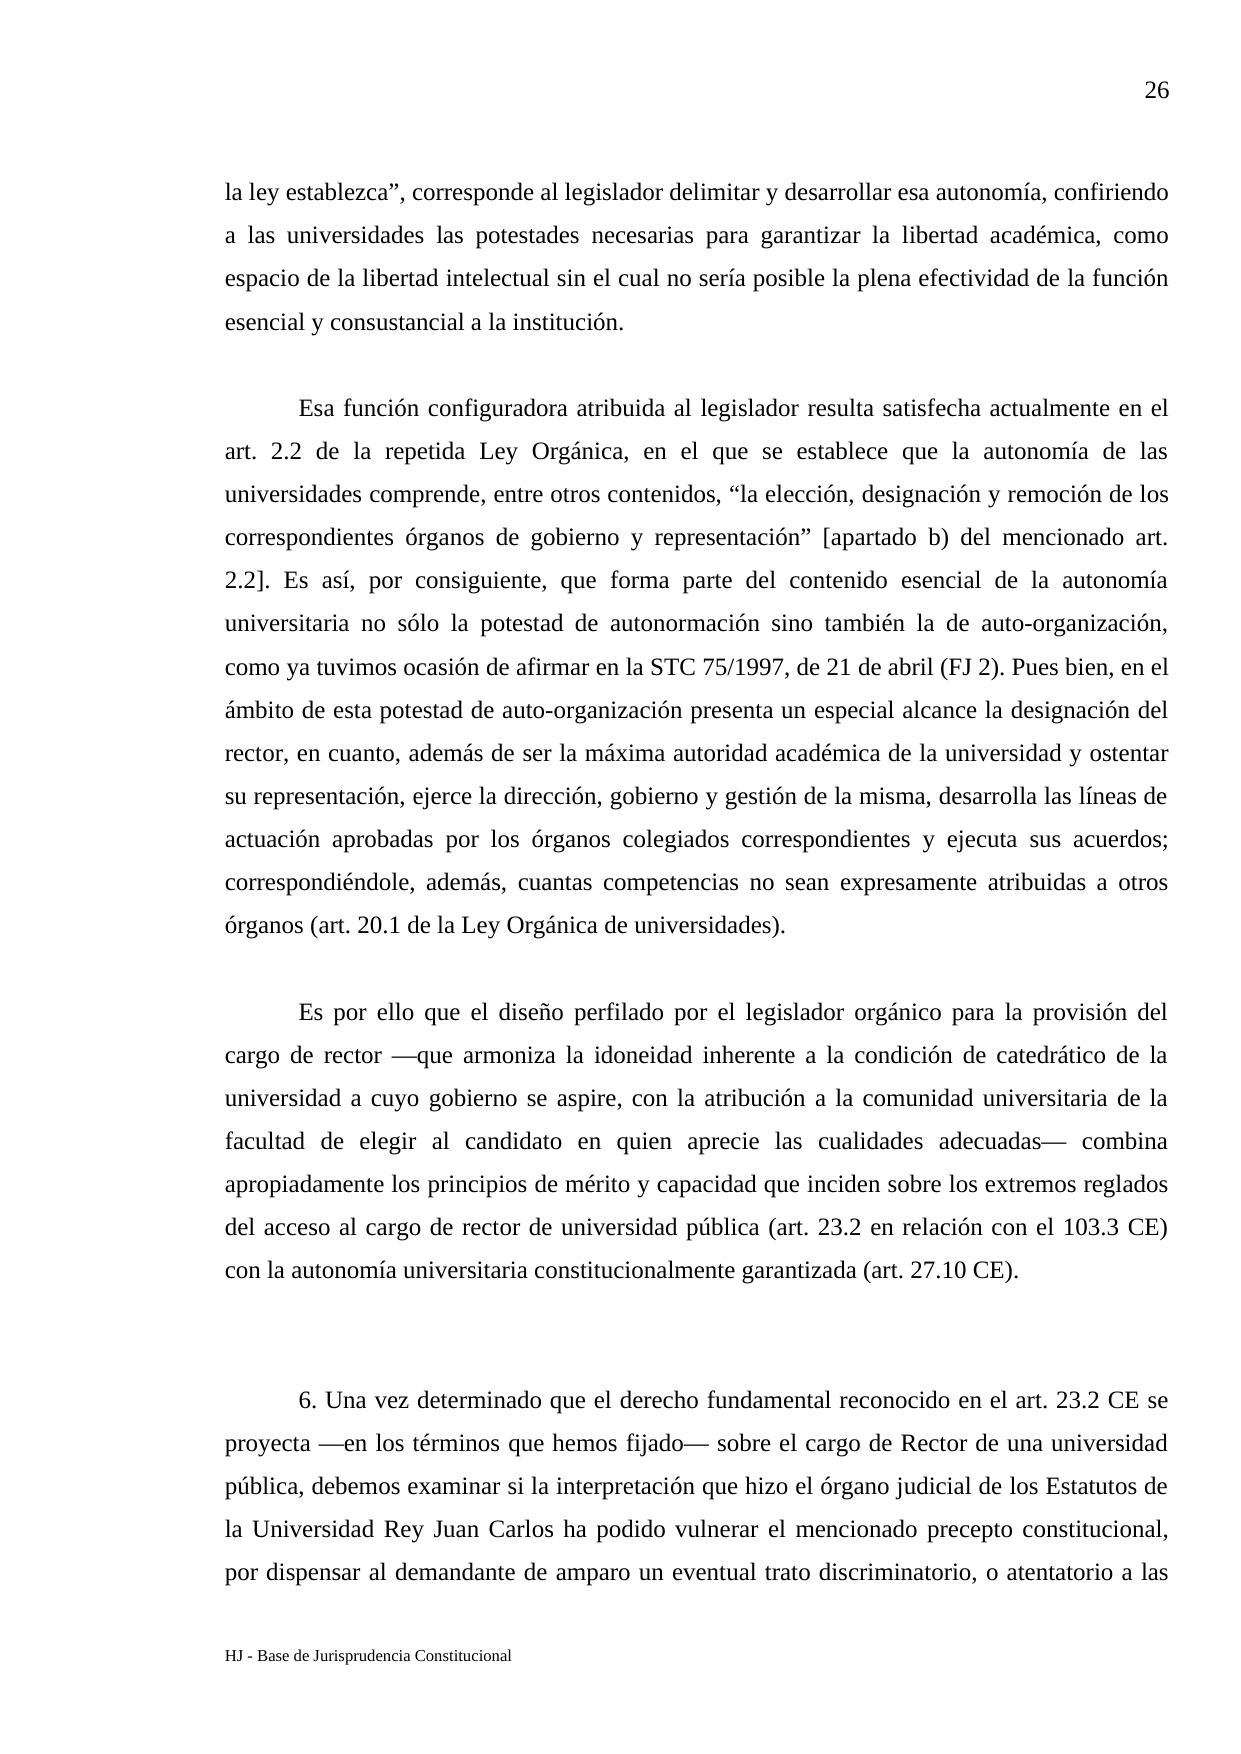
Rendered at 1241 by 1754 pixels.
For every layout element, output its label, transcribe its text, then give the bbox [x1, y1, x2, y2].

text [224, 177, 1169, 335]
text Es por ello que el diseño perfilado por el legislador orgánico para la provisión del cargo de rector —que armoniza la idoneidad inherente a la condición de catedrático de la universidad a cuyo gobierno se aspire, con la atribución a la comunidad universitaria de la facultad de elegir al candidato en quien aprecie las cualidades adecuadas— combina apropiadamente los principios de mérito y capacidad que inciden sobre los extremos reglados del acceso al cargo de rector de universidad pública (art. 23.2 en relación con el 103.3 CE) con la autonomía universitaria constitucionalmente garantizada (art. 27.10 CE). [224, 997, 1169, 1284]
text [224, 1385, 1169, 1586]
text Esa función configuradora atribuida al legislador resulta satisfecha actualmente en el art. 2.2 de la repetida Ley Orgánica, en el que se establece que la autonomía de las universidades comprende, entre otros contenidos, “la elección, designación y remoción de los correspondientes órganos de gobierno y representación” [apartado b) del mencionado art. 2.2]. Es así, por consiguiente, que forma parte del contenido esencial de la autonomía universitaria no sólo la potestad de autonormación sino también la de auto-organización, como ya tuvimos ocasión de afirmar en la STC 75/1997, de 21 de abril (FJ 2). Pues bien, en el ámbito de esta potestad de auto-organización presenta un especial alcance la designación del rector, en cuanto, además de ser la máxima autoridad académica de la universidad y ostentar su representación, ejerce la dirección, gobierno y gestión de la misma, desarrolla las líneas de actuación aprobadas por los órganos colegiados correspondientes y ejecuta sus acuerdos; correspondiéndole, además, cuantas competencias no sean expresamente atribuidas a otros órganos (art. 20.1 de la Ley Orgánica de universidades). [224, 393, 1169, 939]
